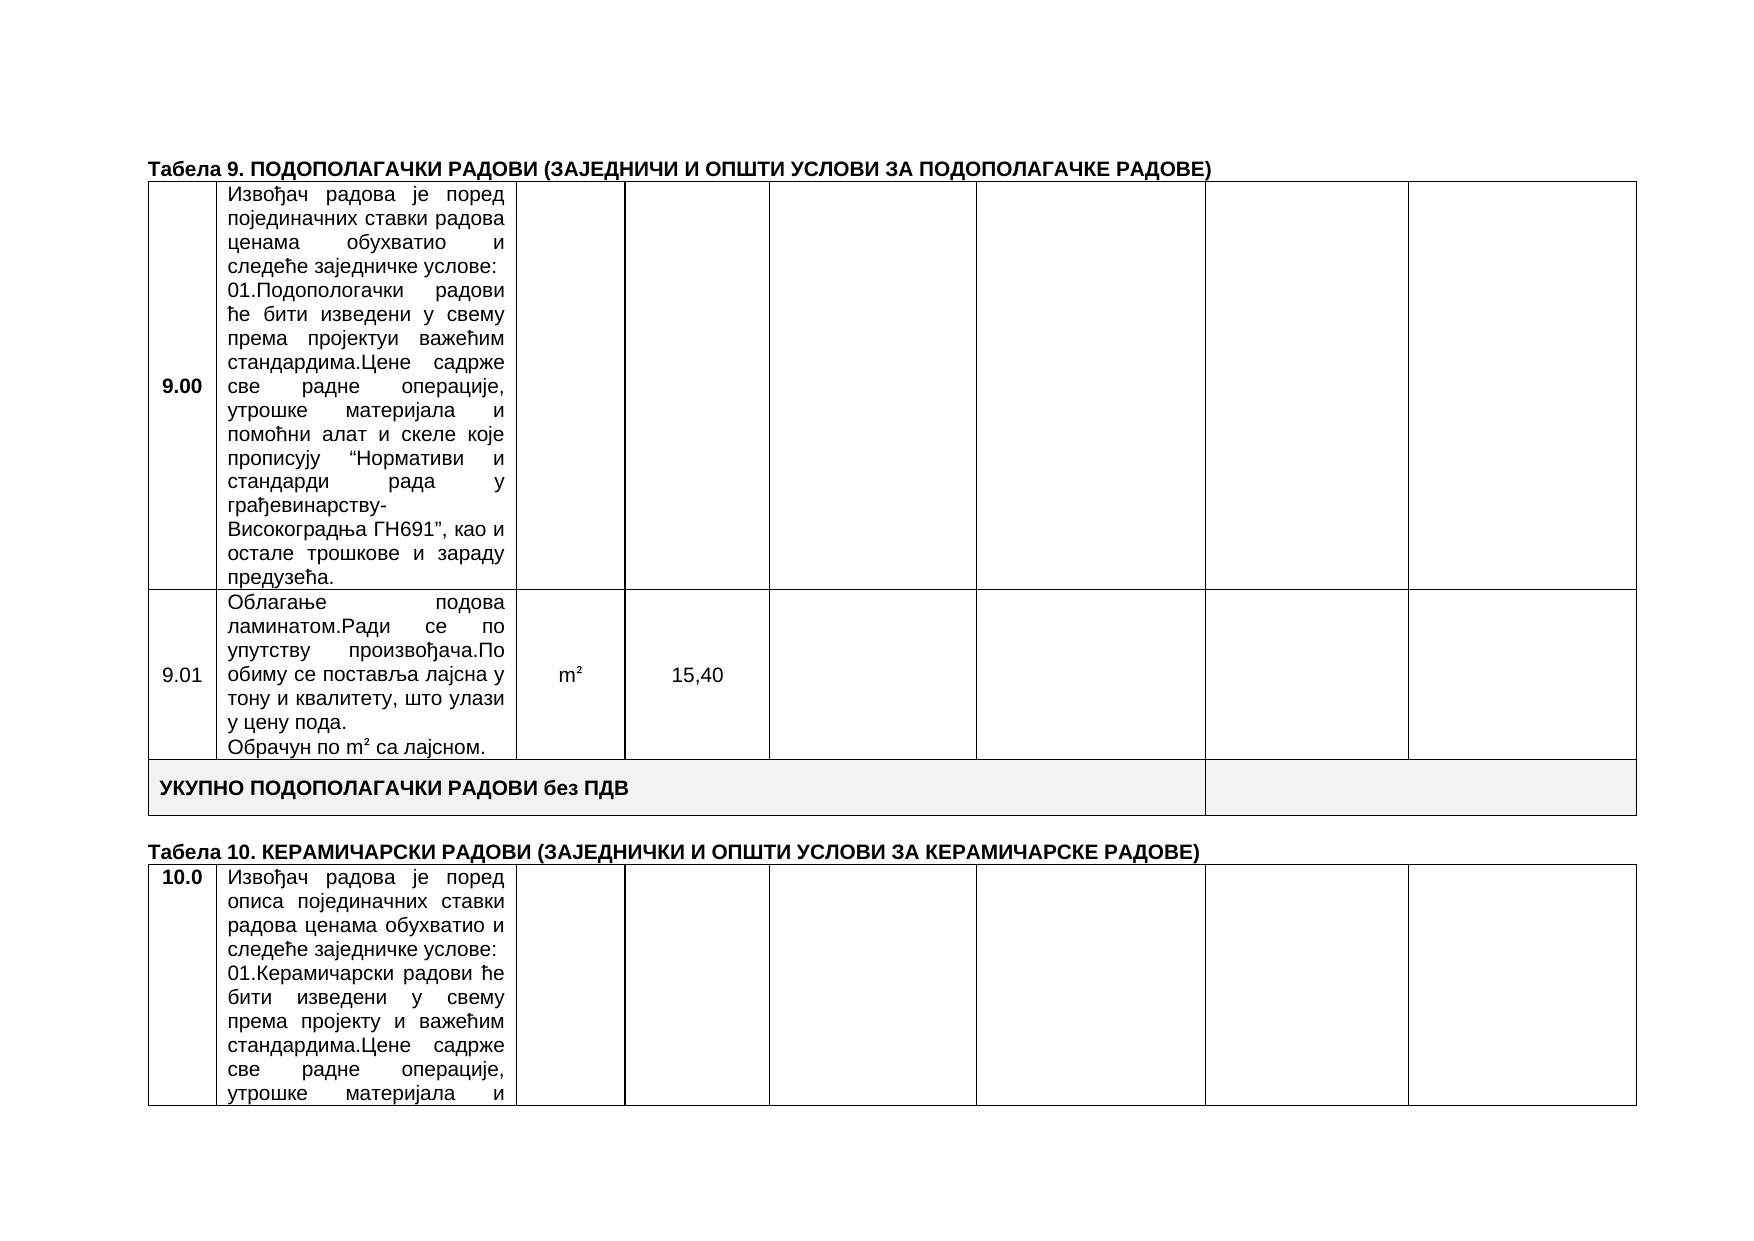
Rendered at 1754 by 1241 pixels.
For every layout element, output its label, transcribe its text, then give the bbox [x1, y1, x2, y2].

table_cell [1206, 760, 1636, 815]
table_header [977, 865, 1205, 1105]
table_header [1206, 865, 1408, 1105]
table_header [1409, 182, 1636, 589]
text Табела 10. КЕРАМИЧАРСКИ РАДОВИ (ЗАЈЕДНИЧКИ И ОПШТИ УСЛОВИ ЗА КЕРАМИЧАРСКЕ РАДОВЕ) [148, 840, 1636, 864]
table_cell m² [517, 590, 624, 759]
table_cell УКУПНО ПОДОПОЛАГАЧКИ РАДОВИ без ПДВ [149, 760, 1205, 815]
table_header [1206, 182, 1408, 589]
table_header [517, 865, 624, 1105]
table_cell [977, 590, 1205, 759]
table_header 9.00 [149, 182, 216, 589]
table_header 10.0 [149, 865, 216, 1105]
table_header [770, 865, 976, 1105]
table_cell [770, 590, 976, 759]
table_cell 9.01 [149, 590, 216, 759]
text Табела 9. ПОДОПОЛАГАЧКИ РАДОВИ (ЗАЈЕДНИЧИ И ОПШТИ УСЛОВИ ЗА ПОДОПОЛАГАЧКЕ РАДОВЕ) [148, 157, 1636, 181]
table_header Извођач радова је поред појединачних ставки радова ценама обухватио и следеће заједничке услове: 01.Подопологачки радови ће бити изведени у свему према пројектуи важећим стандардима.Цене садрже све радне операције, утрошке материјала и помоћни алат и скеле које прописују “Нормативи и стандарди рада у грађевинарству-Високоградња ГН691”, као и остале трошкове и зараду предузећа. [217, 182, 516, 589]
table_cell [1409, 590, 1636, 759]
table_cell [1206, 590, 1408, 759]
table_header [977, 182, 1205, 589]
table_header [770, 182, 976, 589]
table_header [1409, 865, 1636, 1105]
table_header [517, 182, 624, 589]
table_cell 15,40 [626, 590, 769, 759]
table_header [217, 865, 516, 1105]
table_header [626, 865, 769, 1105]
table_cell Облагање подова ламинатом.Ради се по упутству произвођача.По обиму се поставља лајсна у тону и квалитету, што улази у цену пода. Обрачун по m² са лајсном. [217, 590, 516, 759]
table_header [626, 182, 769, 589]
